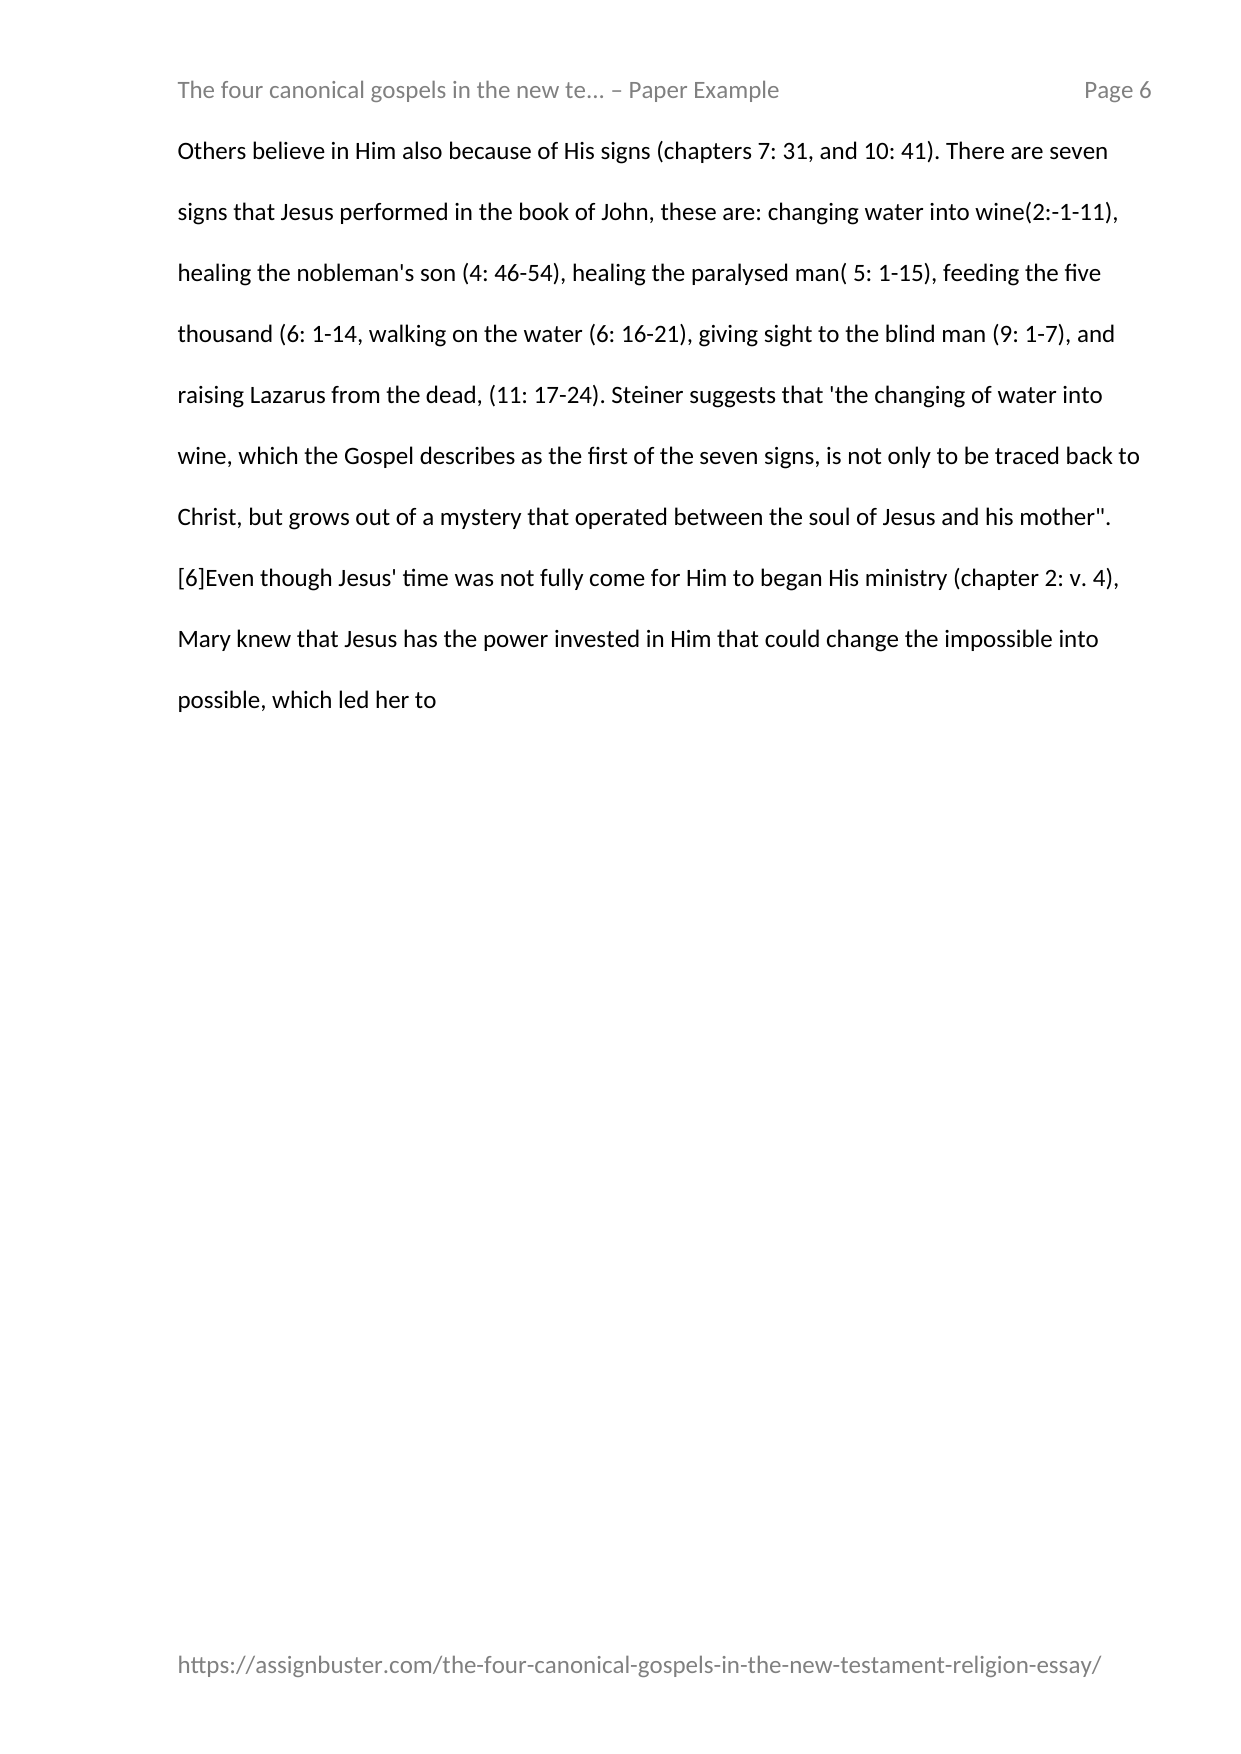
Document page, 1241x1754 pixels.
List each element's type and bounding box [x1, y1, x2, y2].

text [177, 135, 1152, 715]
